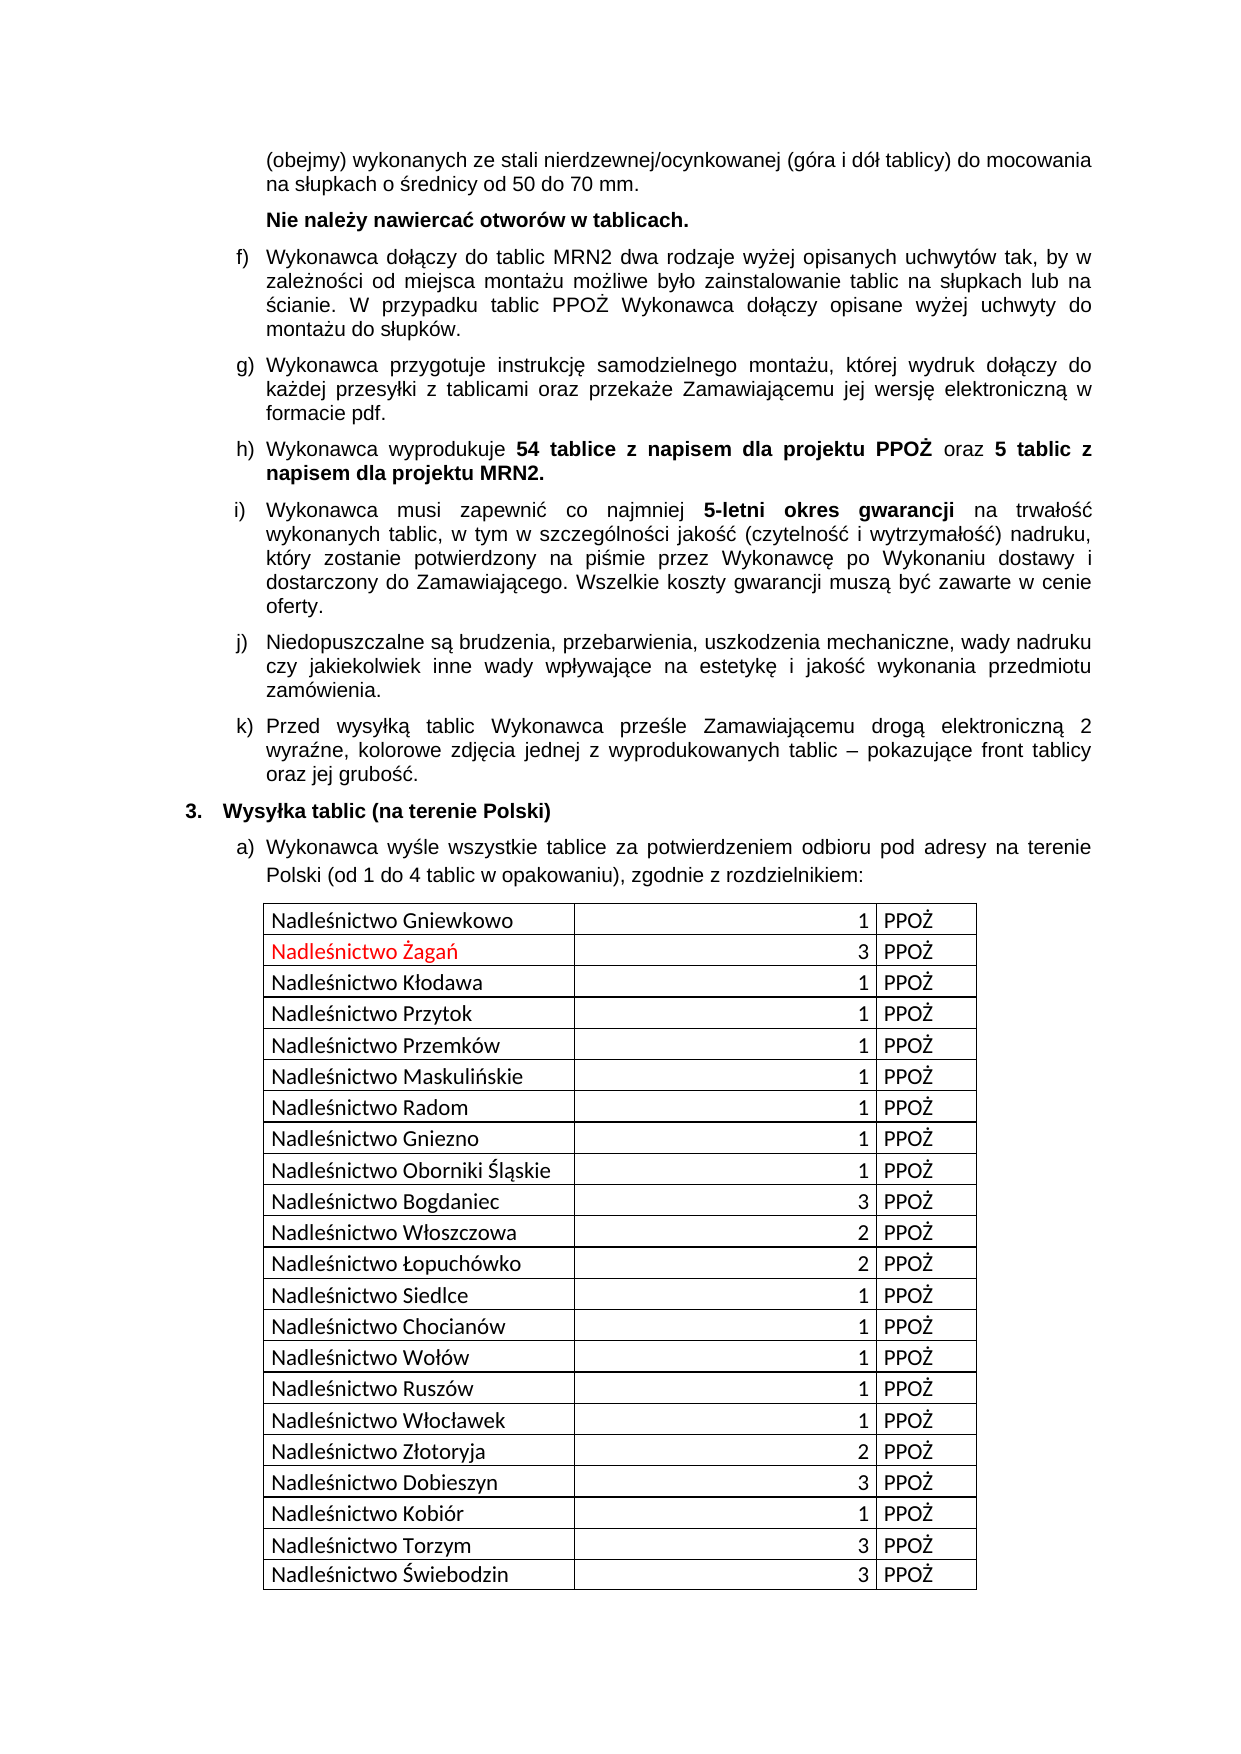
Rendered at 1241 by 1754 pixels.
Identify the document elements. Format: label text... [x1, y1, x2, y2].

table_cell 3 [575, 1560, 876, 1588]
table_cell PPOŻ [877, 935, 976, 965]
text Nie należy nawiercać otworów w tablicach. [266, 208, 1093, 232]
table_cell 1 [575, 1404, 876, 1434]
table_cell Nadleśnictwo Żagań [264, 935, 574, 965]
table_cell 2 [575, 1435, 876, 1465]
table_cell Nadleśnictwo Włoszczowa [264, 1216, 574, 1246]
table_cell Nadleśnictwo Wołów [264, 1341, 574, 1371]
table_cell 1 [575, 1154, 876, 1184]
table_cell PPOŻ [877, 1029, 976, 1059]
table_cell 1 [575, 1310, 876, 1340]
table_cell Nadleśnictwo Włocławek [264, 1404, 574, 1434]
table_cell 1 [575, 1279, 876, 1309]
table_cell 1 [575, 966, 876, 996]
table_cell Nadleśnictwo Kobiór [264, 1498, 574, 1528]
table_cell PPOŻ [877, 1248, 976, 1278]
table_cell Nadleśnictwo Oborniki Śląskie [264, 1154, 574, 1184]
list Wysyłka tablic (na terenie Polski) [185, 799, 1093, 823]
table_cell Nadleśnictwo Siedlce [264, 1279, 574, 1309]
table_cell PPOŻ [877, 1154, 976, 1184]
list Przed wysyłką tablic Wykonawca prześle Zamawiającemu drogą elektroniczną 2 wyraźne, kolorowe zdjęcia jednej z wyprodukowanych tablic – pokazujące front tablicy oraz jej grubość. [236, 714, 1093, 786]
table_cell Nadleśnictwo Świebodzin [264, 1560, 574, 1588]
table_cell Nadleśnictwo Bogdaniec [264, 1185, 574, 1215]
table_cell PPOŻ [877, 1091, 976, 1121]
table_cell Nadleśnictwo Złotoryja [264, 1435, 574, 1465]
table_cell Nadleśnictwo Gniezno [264, 1123, 574, 1153]
table_cell 3 [575, 1529, 876, 1559]
table_header PPOŻ [877, 904, 976, 934]
table_cell PPOŻ [877, 1560, 976, 1588]
list Wykonawca musi zapewnić co najmniej 5-letni okres gwarancji na trwałość wykonanych tablic, w tym w szczególności jakość (czytelność i wytrzymałość) nadruku, który zostanie potwierdzony na piśmie przez Wykonawcę po Wykonaniu dostawy i dostarczony do Zamawiającego. Wszelkie koszty gwarancji muszą być zawarte w cenie oferty. [234, 498, 1093, 617]
table_cell 1 [575, 1060, 876, 1090]
table_cell 1 [575, 1341, 876, 1371]
table_cell 3 [575, 1185, 876, 1215]
table_cell PPOŻ [877, 998, 976, 1028]
table_cell PPOŻ [877, 1404, 976, 1434]
table_cell 1 [575, 1029, 876, 1059]
table_cell PPOŻ [877, 1060, 976, 1090]
table_cell Nadleśnictwo Ruszów [264, 1373, 574, 1403]
table_cell Nadleśnictwo Przytok [264, 998, 574, 1028]
table_cell PPOŻ [877, 966, 976, 996]
table_cell 3 [575, 935, 876, 965]
table_cell PPOŻ [877, 1466, 976, 1496]
list Wykonawca przygotuje instrukcję samodzielnego montażu, której wydruk dołączy do każdej przesyłki z tablicami oraz przekaże Zamawiającemu jej wersję elektroniczną w formacie pdf. [236, 353, 1093, 425]
table_header Nadleśnictwo Gniewkowo [264, 904, 574, 934]
table_cell PPOŻ [877, 1185, 976, 1215]
list Niedopuszczalne są brudzenia, przebarwienia, uszkodzenia mechaniczne, wady nadruku czy jakiekolwiek inne wady wpływające na estetykę i jakość wykonania przedmiotu zamówienia. [236, 630, 1093, 702]
table_cell PPOŻ [877, 1498, 976, 1528]
table_cell Nadleśnictwo Przemków [264, 1029, 574, 1059]
list Wykonawca wyprodukuje 54 tablice z napisem dla projektu PPOŻ oraz 5 tablic z napisem dla projektu MRN2. [236, 437, 1093, 485]
table_cell Nadleśnictwo Łopuchówko [264, 1248, 574, 1278]
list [236, 148, 1093, 196]
table_cell PPOŻ [877, 1123, 976, 1153]
table_cell Nadleśnictwo Radom [264, 1091, 574, 1121]
table_cell 1 [575, 1123, 876, 1153]
table_cell PPOŻ [877, 1373, 976, 1403]
table_cell PPOŻ [877, 1310, 976, 1340]
table_cell PPOŻ [877, 1341, 976, 1371]
table_cell 3 [575, 1466, 876, 1496]
table_cell PPOŻ [877, 1529, 976, 1559]
table_cell 1 [575, 1498, 876, 1528]
table_cell 1 [575, 998, 876, 1028]
table_cell PPOŻ [877, 1435, 976, 1465]
table_cell 1 [575, 1373, 876, 1403]
table_cell Nadleśnictwo Kłodawa [264, 966, 574, 996]
table_cell Nadleśnictwo Torzym [264, 1529, 574, 1559]
table_cell Nadleśnictwo Chocianów [264, 1310, 574, 1340]
list Wykonawca wyśle wszystkie tablice za potwierdzeniem odbioru pod adresy na terenie Polski (od 1 do 4 tablic w opakowaniu), zgodnie z rozdzielnikiem: [236, 835, 1093, 887]
table_cell 1 [575, 1091, 876, 1121]
table_cell 2 [575, 1248, 876, 1278]
table_cell Nadleśnictwo Maskulińskie [264, 1060, 574, 1090]
list Wykonawca dołączy do tablic MRN2 dwa rodzaje wyżej opisanych uchwytów tak, by w zależności od miejsca montażu możliwe było zainstalowanie tablic na słupkach lub na ścianie. W przypadku tablic PPOŻ Wykonawca dołączy opisane wyżej uchwyty do montażu do słupków. [236, 244, 1093, 340]
table_header 1 [575, 904, 876, 934]
table_cell Nadleśnictwo Dobieszyn [264, 1466, 574, 1496]
table_cell PPOŻ [877, 1216, 976, 1246]
table_cell PPOŻ [877, 1279, 976, 1309]
table_cell 2 [575, 1216, 876, 1246]
